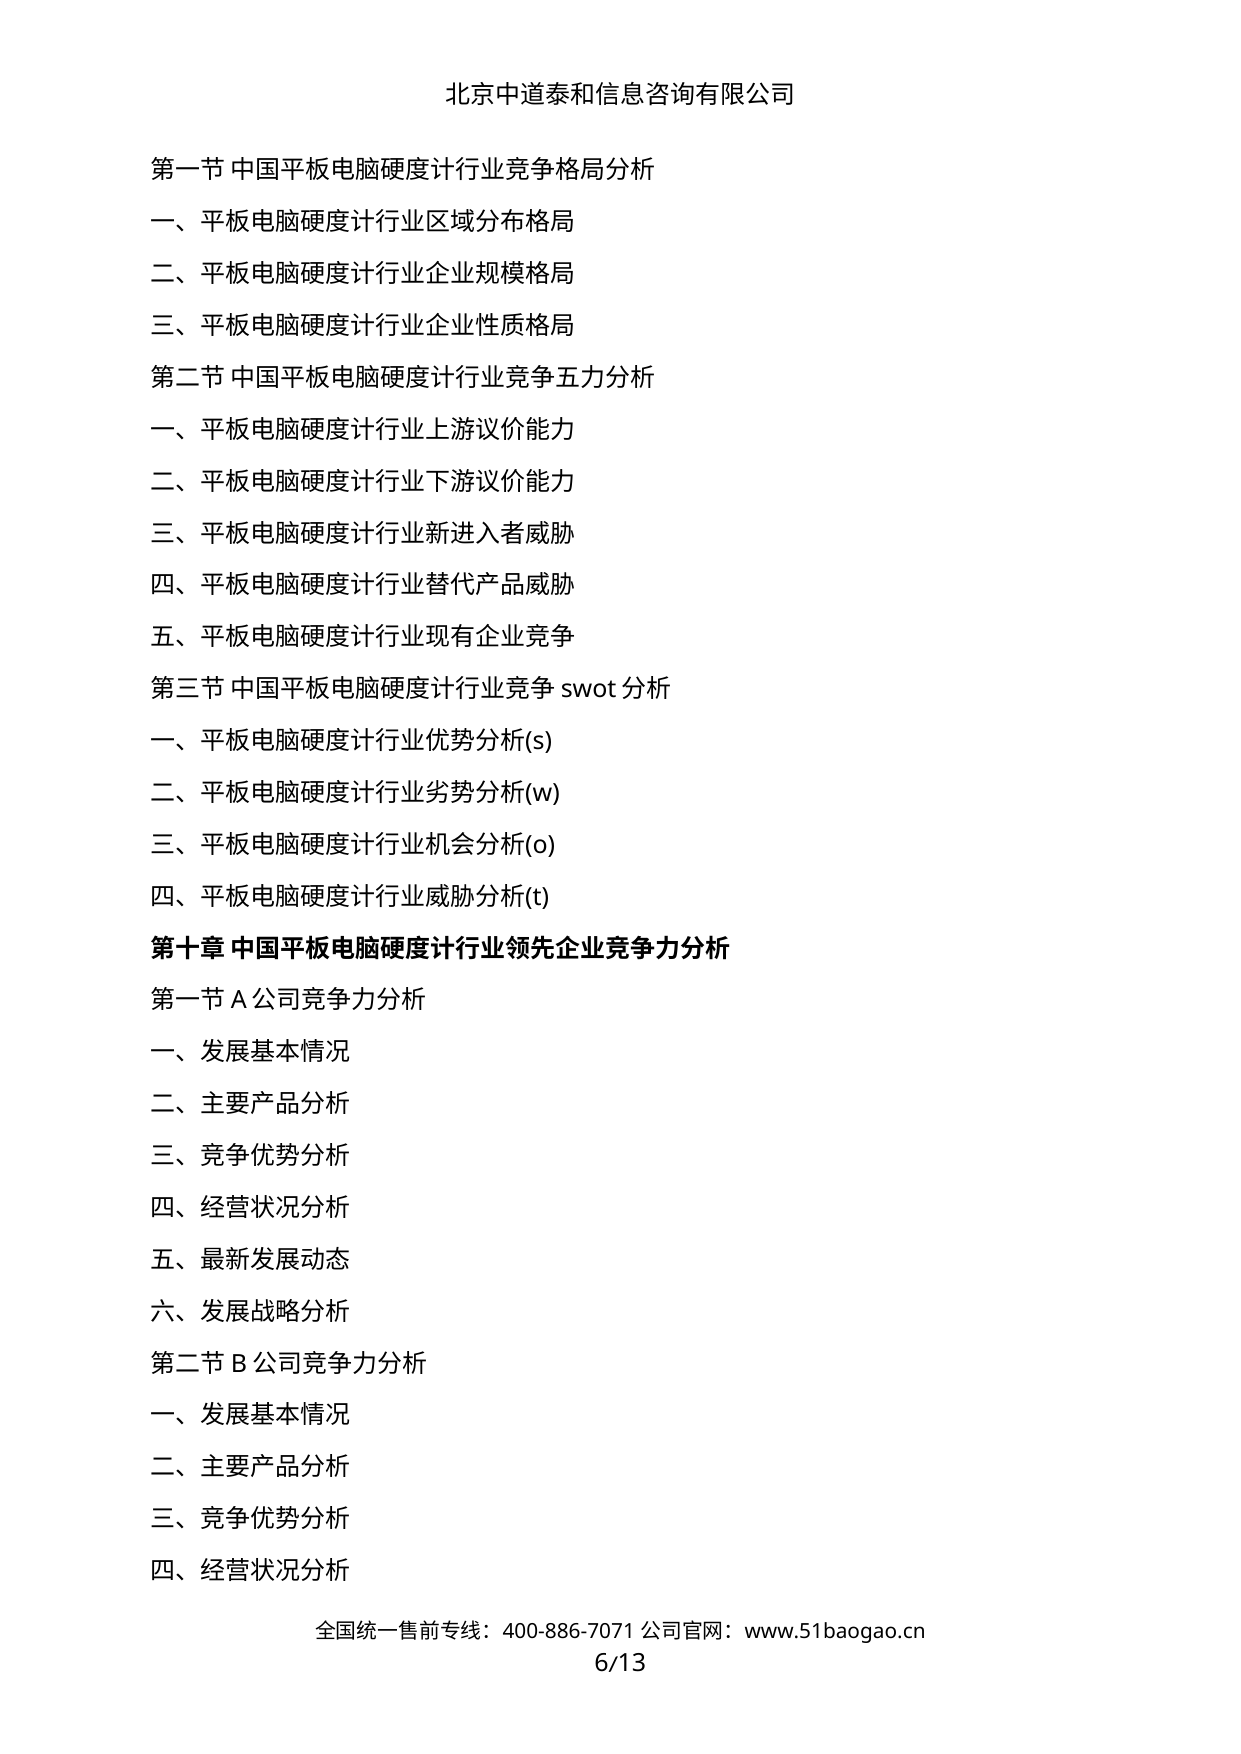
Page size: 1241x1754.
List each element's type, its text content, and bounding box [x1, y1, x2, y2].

text 第十章 中国平板电脑硬度计行业领先企业竞争力分析 [150, 928, 1090, 964]
text 三、平板电脑硬度计行业企业性质格局 [150, 306, 1090, 342]
text 三、平板电脑硬度计行业新进入者威胁 [150, 513, 1090, 549]
text 二、主要产品分析 [150, 1084, 1090, 1120]
text 四、经营状况分析 [150, 1551, 1090, 1587]
text 一、发展基本情况 [150, 1395, 1090, 1431]
text 四、经营状况分析 [150, 1187, 1090, 1224]
text 四、平板电脑硬度计行业威胁分析(t) [150, 876, 1090, 912]
text 一、平板电脑硬度计行业上游议价能力 [150, 409, 1090, 446]
text 二、平板电脑硬度计行业下游议价能力 [150, 461, 1090, 497]
text 二、平板电脑硬度计行业劣势分析(w) [150, 772, 1090, 809]
text 第三节 中国平板电脑硬度计行业竞争swot分析 [150, 669, 1090, 705]
text 五、最新发展动态 [150, 1239, 1090, 1276]
text 二、主要产品分析 [150, 1447, 1090, 1483]
text 第一节 A公司竞争力分析 [150, 980, 1090, 1016]
text 三、平板电脑硬度计行业机会分析(o) [150, 824, 1090, 861]
text 四、平板电脑硬度计行业替代产品威胁 [150, 565, 1090, 601]
text 第二节 中国平板电脑硬度计行业竞争五力分析 [150, 357, 1090, 394]
text 六、发展战略分析 [150, 1291, 1090, 1327]
text 三、竞争优势分析 [150, 1499, 1090, 1535]
text 一、平板电脑硬度计行业优势分析(s) [150, 721, 1090, 757]
text 第二节 B公司竞争力分析 [150, 1343, 1090, 1379]
text 一、平板电脑硬度计行业区域分布格局 [150, 202, 1090, 238]
text 第一节 中国平板电脑硬度计行业竞争格局分析 [150, 150, 1090, 186]
text 二、平板电脑硬度计行业企业规模格局 [150, 254, 1090, 290]
text 五、平板电脑硬度计行业现有企业竞争 [150, 617, 1090, 653]
text 一、发展基本情况 [150, 1032, 1090, 1068]
text 三、竞争优势分析 [150, 1136, 1090, 1172]
